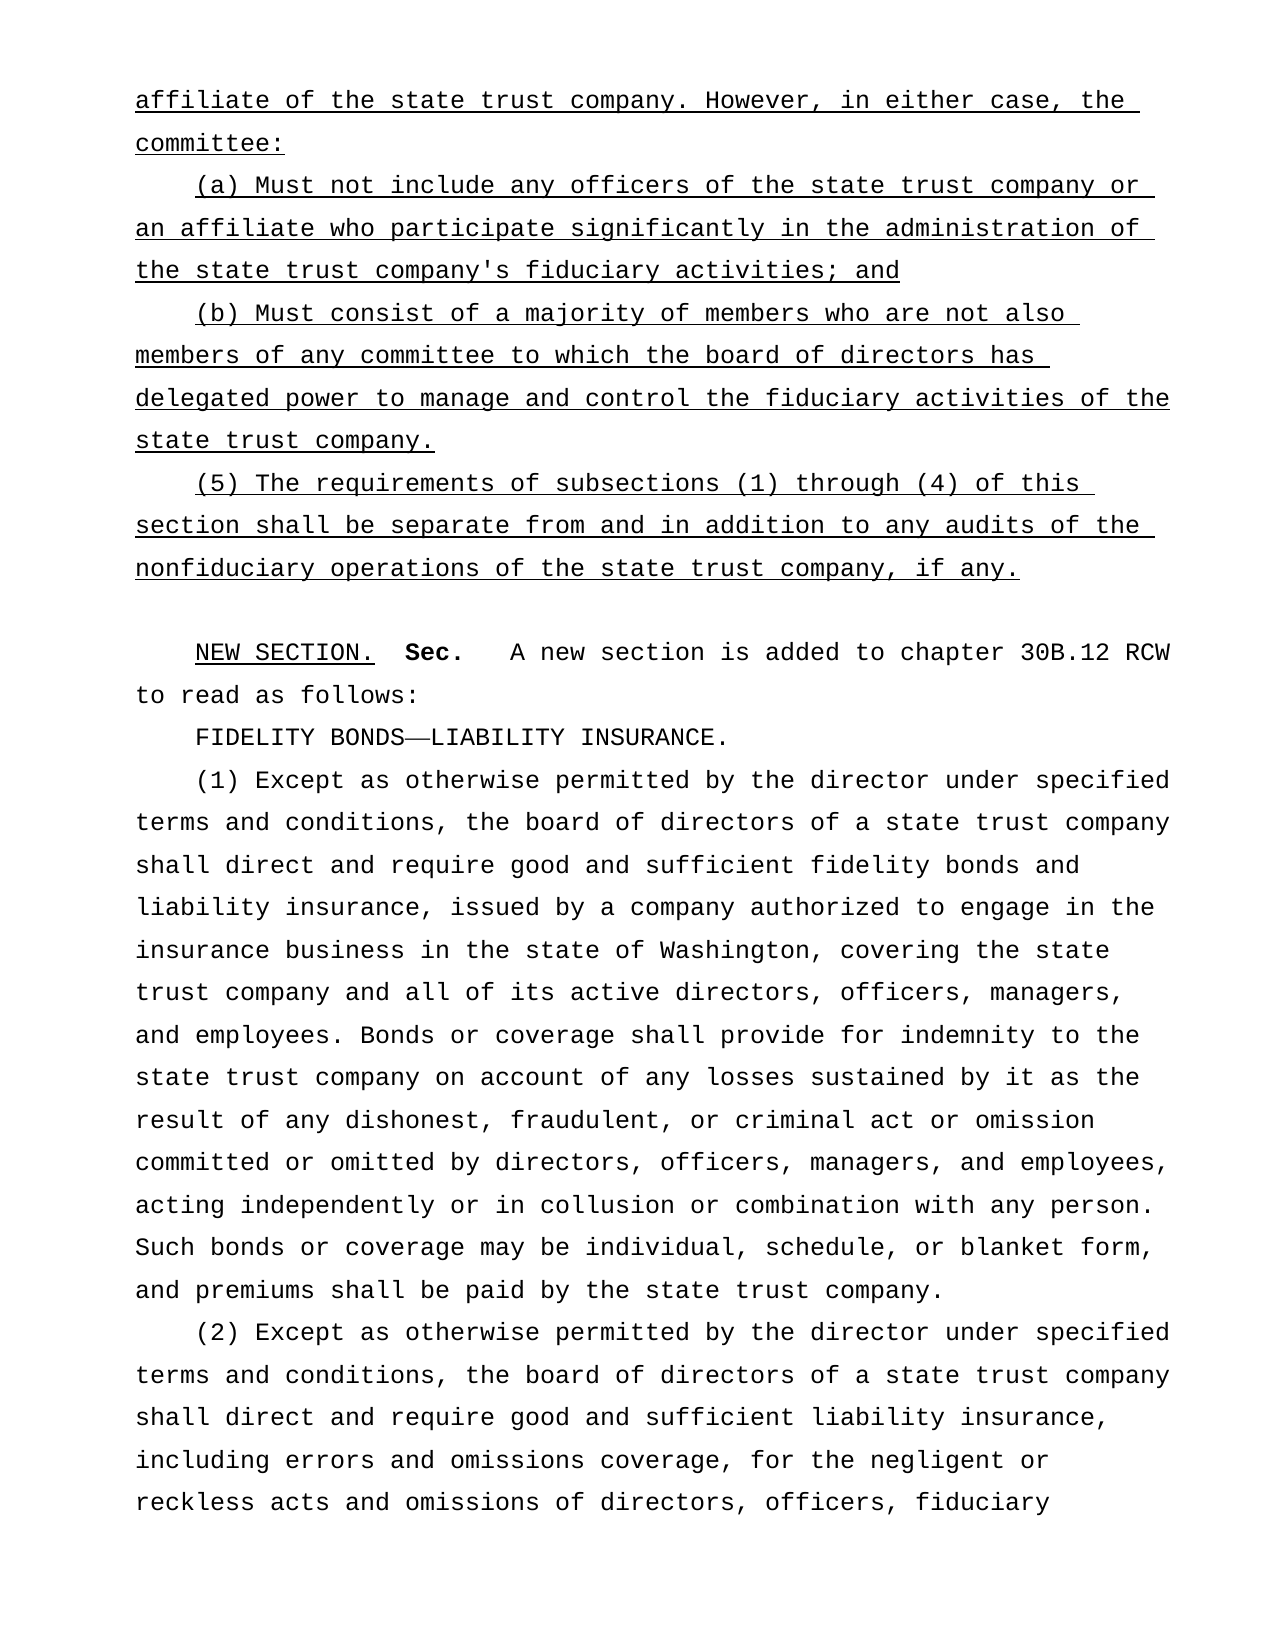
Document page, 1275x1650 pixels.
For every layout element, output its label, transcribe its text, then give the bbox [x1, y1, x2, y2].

text (5) The requirements of subsections (1) through (4) of this section shall be separate from and in addition to any audits of the nonfiduciary operations of the state trust company, if any. [135, 457, 1170, 585]
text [135, 75, 1170, 160]
text FIDELITY BONDS—LIABILITY INSURANCE. [135, 712, 1170, 754]
text (a) Must not include any officers of the state trust company or an affiliate who participate significantly in the administration of the state trust company's fiduciary activities; and [135, 160, 1170, 287]
text (b) Must consist of a majority of members who are not also members of any committee to which the board of directors has delegated power to manage and control the fiduciary activities of the state trust company. [135, 287, 1170, 409]
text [135, 1307, 1170, 1519]
text NEW SECTION. Sec. A new section is added to chapter 30B.12 RCW to read as follows: [135, 627, 1170, 712]
text (b) Must consist of a majority of members who are not also members of any committee to which the board of directors has delegated power to manage and control the fiduciary activities of the state trust company. [135, 410, 1170, 457]
text (1) Except as otherwise permitted by the director under specified terms and conditions, the board of directors of a state trust company shall direct and require good and sufficient fidelity bonds and liability insurance, issued by a company authorized to engage in the insurance business in the state of Washington, covering the state trust company and all of its active directors, officers, managers, and employees. Bonds or coverage shall provide for indemnity to the state trust company on account of any losses sustained by it as the result of any dishonest, fraudulent, or criminal act or omission committed or omitted by directors, officers, managers, and employees, acting independently or in collusion or combination with any person. Such bonds or coverage may be individual, schedule, or blanket form, and premiums shall be paid by the state trust company. [135, 754, 1170, 1307]
